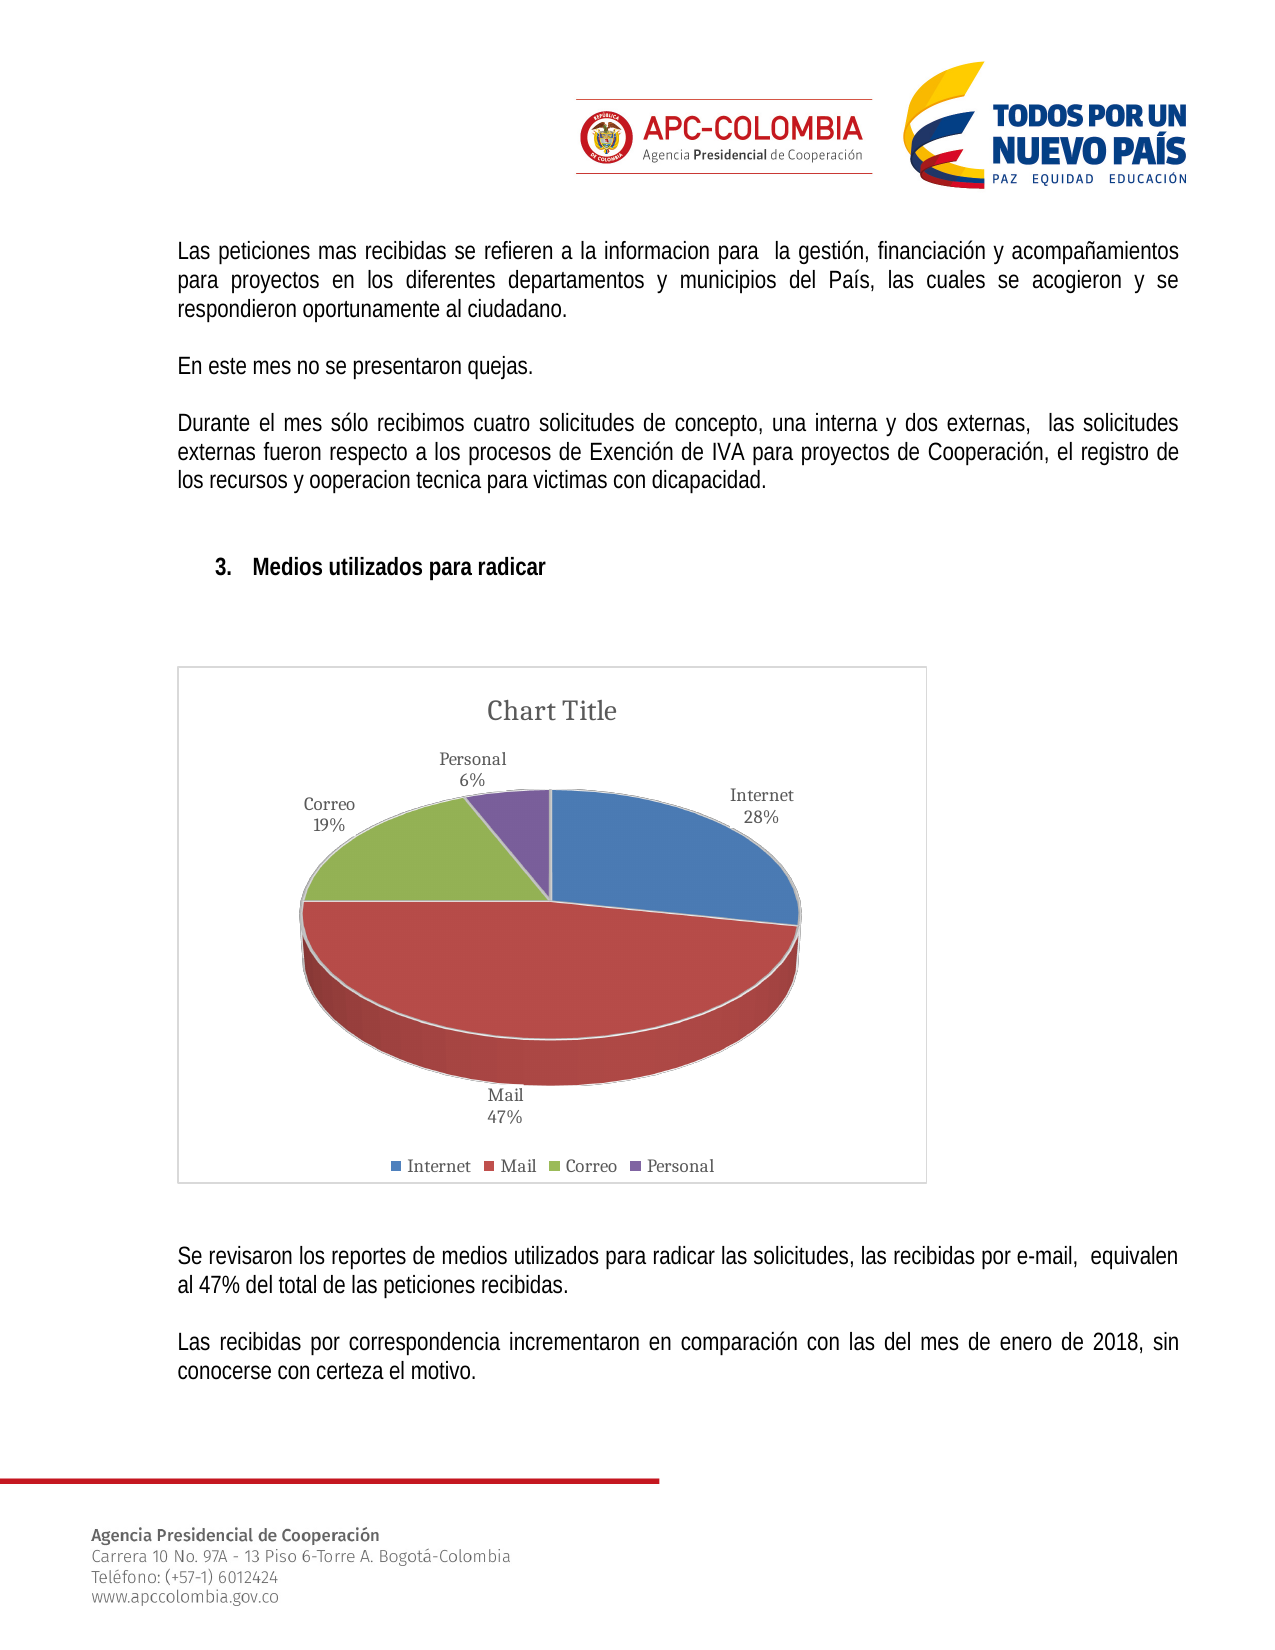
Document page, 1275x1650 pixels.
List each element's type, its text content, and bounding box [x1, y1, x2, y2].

text Las peticiones mas recibidas se refieren a la informacion para la gestión, financiación y acompañamientos para proyectos en los diferentes departamentos y municipios del País, las cuales se acogieron y se respondieron oportunamente al ciudadano. [177, 236, 1181, 322]
picture [0, 1473, 660, 1643]
text Se revisaron los reportes de medios utilizados para radicar las solicitudes, las recibidas por e-mail, equivalen al 47% del total de las peticiones recibidas. [177, 1241, 1181, 1299]
text En este mes no se presentaron quejas. [177, 351, 1181, 379]
text Las recibidas por correspondencia incrementaron en comparación con las del mes de enero de 2018, sin conocerse con certeza el motivo. [177, 1327, 1181, 1384]
text Durante el mes sólo recibimos cuatro solicitudes de concepto, una interna y dos externas, las solicitudes externas fueron respecto a los procesos de Exención de IVA para proyectos de Cooperación, el registro de los recursos y ooperacion tecnica para victimas con dicapacidad. [177, 408, 1181, 494]
list Medios utilizados para radicar [215, 551, 1181, 580]
picture [0, 0, 1265, 219]
